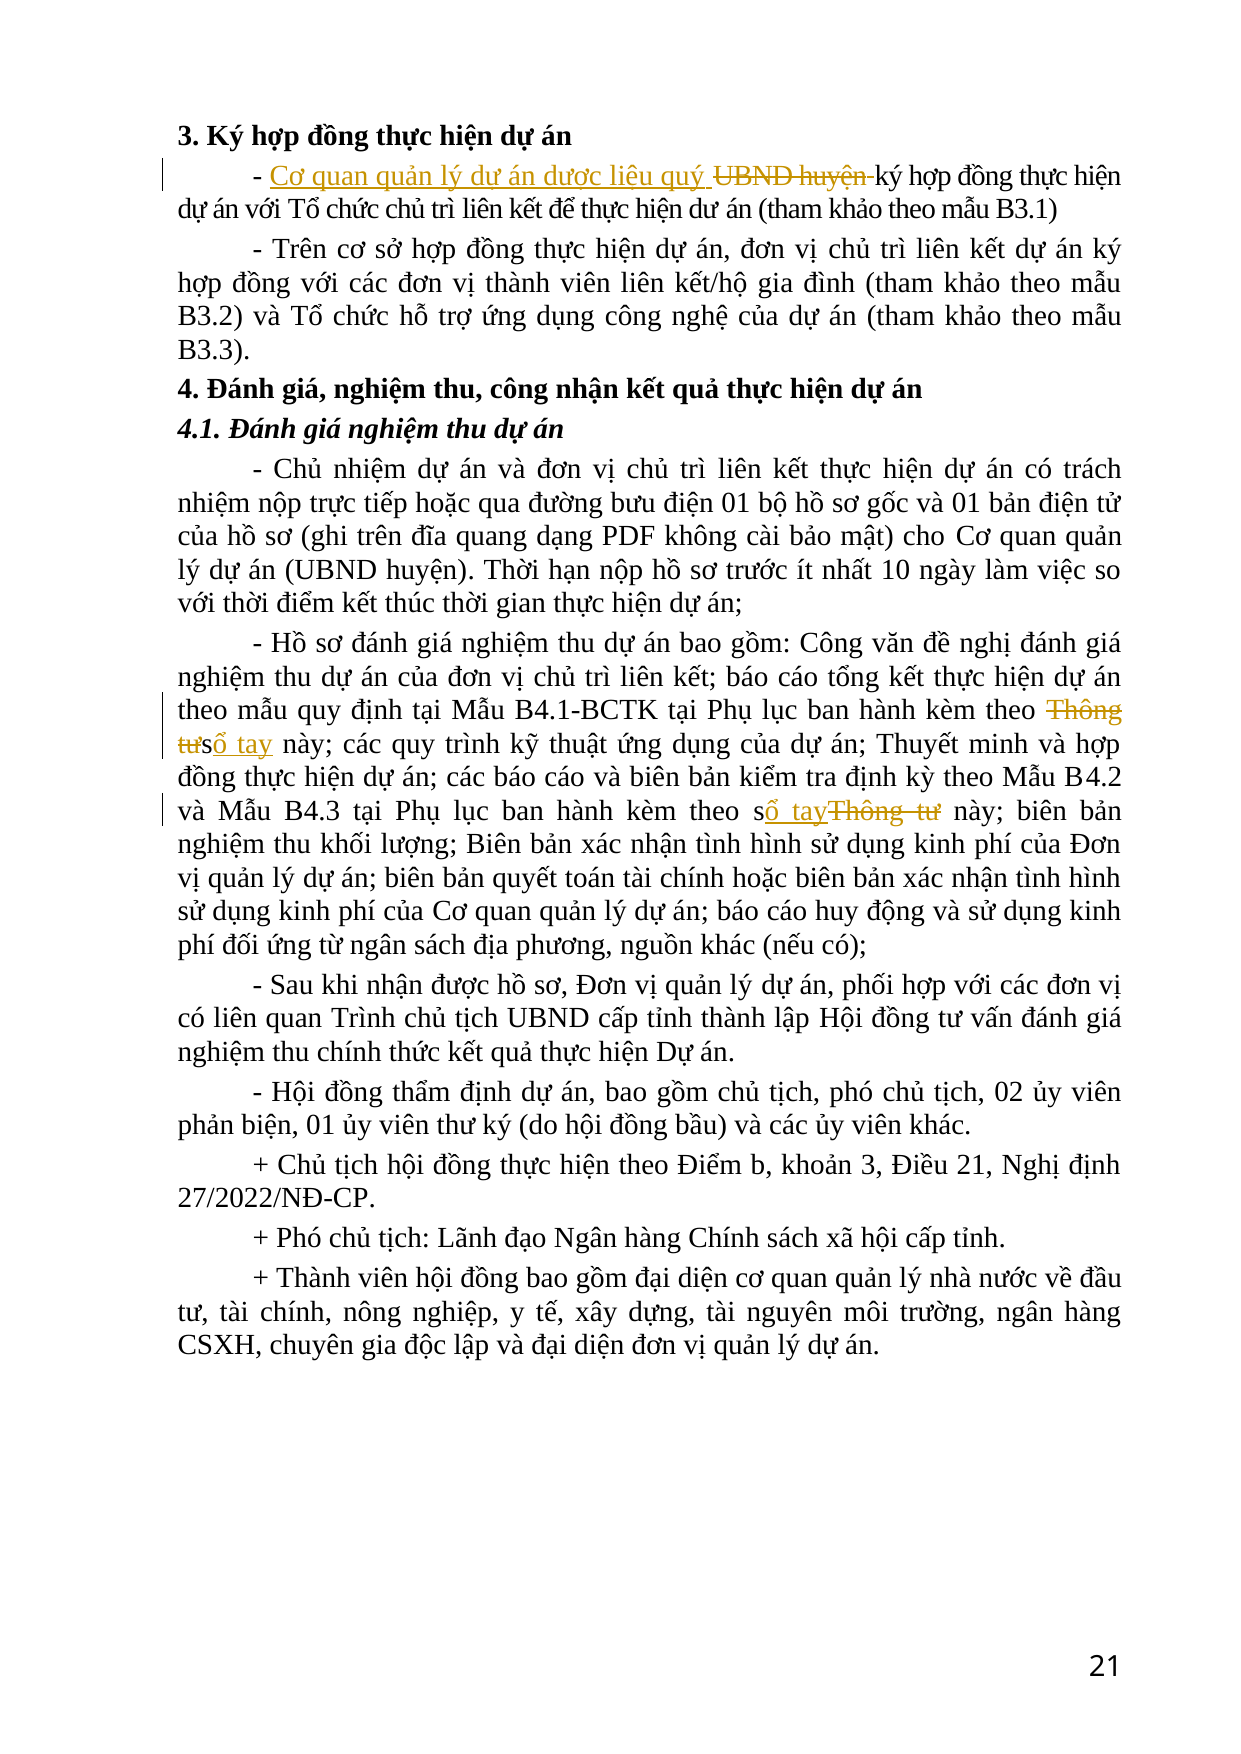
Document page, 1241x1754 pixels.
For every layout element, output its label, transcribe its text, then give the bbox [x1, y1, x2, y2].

text + Chủ tịch hội đồng thực hiện theo Điểm b, khoản 3, Điều 21, Nghị định 27/2022/NĐ-CP. [177, 1147, 1122, 1214]
text - Trên cơ sở hợp đồng thực hiện dự án, đơn vị chủ trì liên kết dự án ký hợp đồng với các đơn vị thành viên liên kết/hộ gia đình (tham khảo theo mẫu B3.2) và Tổ chức hỗ trợ ứng dụng công nghệ của dự án (tham khảo theo mẫu B3.3). [177, 231, 1122, 365]
text - Chủ nhiệm dự án và đơn vị chủ trì liên kết thực hiện dự án có trách nhiệm nộp trực tiếp hoặc qua đường bưu điện 01 bộ hồ sơ gốc và 01 bản điện tử của hồ sơ (ghi trên đĩa quang dạng PDF không cài bảo mật) cho Cơ quan quản lý dự án (UBND huyện). Thời hạn nộp hồ sơ trước ít nhất 10 ngày làm việc so với thời điểm kết thúc thời gian thực hiện dự án; [177, 451, 1122, 619]
text - Hội đồng thẩm định dự án, bao gồm chủ tịch, phó chủ tịch, 02 ủy viên phản biện, 01 ủy viên thư ký (do hội đồng bầu) và các ủy viên khác. [177, 1074, 1122, 1141]
text - Sau khi nhận được hồ sơ, Đơn vị quản lý dự án, phối hợp với các đơn vị có liên quan Trình chủ tịch UBND cấp tỉnh thành lập Hội đồng tư vấn đánh giá nghiệm thu chính thức kết quả thực hiện Dự án. [177, 967, 1122, 1067]
subtitle 4. Đánh giá, nghiệm thu, công nhận kết quả thực hiện dự án [177, 372, 1122, 405]
subtitle 3. Ký hợp đồng thực hiện dự án [177, 118, 1122, 152]
text + Phó chủ tịch: Lãnh đạo Ngân hàng Chính sách xã hội cấp tỉnh. [177, 1220, 1122, 1254]
text - ký hợp đồng thực hiện dự án với Tổ chức chủ trì liên kết để thực hiện dư án (tham khảo theo mẫu B3.1) [177, 158, 1122, 225]
text - Hồ sơ đánh giá nghiệm thu dự án bao gồm: Công văn đề nghị đánh giá nghiệm thu dự án của đơn vị chủ trì liên kết; báo cáo tổng kết thực hiện dự án theo mẫu quy định tại Mẫu B4.1-BCTK tại Phụ lục ban hành kèm theo s này; các quy trình kỹ thuật ứng dụng của dự án; Thuyết minh và hợp đồng thực hiện dự án; các báo cáo và biên bản kiểm tra định kỳ theo Mẫu B4.2 và Mẫu B4.3 tại Phụ lục ban hành kèm theo s này; biên bản nghiệm thu khối lượng; Biên bản xác nhận tình hình sử dụng kinh phí của Đơn vị quản lý dự án; biên bản quyết toán tài chính hoặc biên bản xác nhận tình hình sử dụng kinh phí của Cơ quan quản lý dự án; báo cáo huy động và sử dụng kinh phí đối ứng từ ngân sách địa phương, nguồn khác (nếu có); [177, 625, 1122, 961]
subtitle 4.1. Đánh giá nghiệm thu dự án [177, 411, 1122, 445]
text + Thành viên hội đồng bao gồm đại diện cơ quan quản lý nhà nước về đầu tư, tài chính, nông nghiệp, y tế, xây dựng, tài nguyên môi trường, ngân hàng CSXH, chuyên gia độc lập và đại diện đơn vị quản lý dự án. [177, 1260, 1122, 1361]
